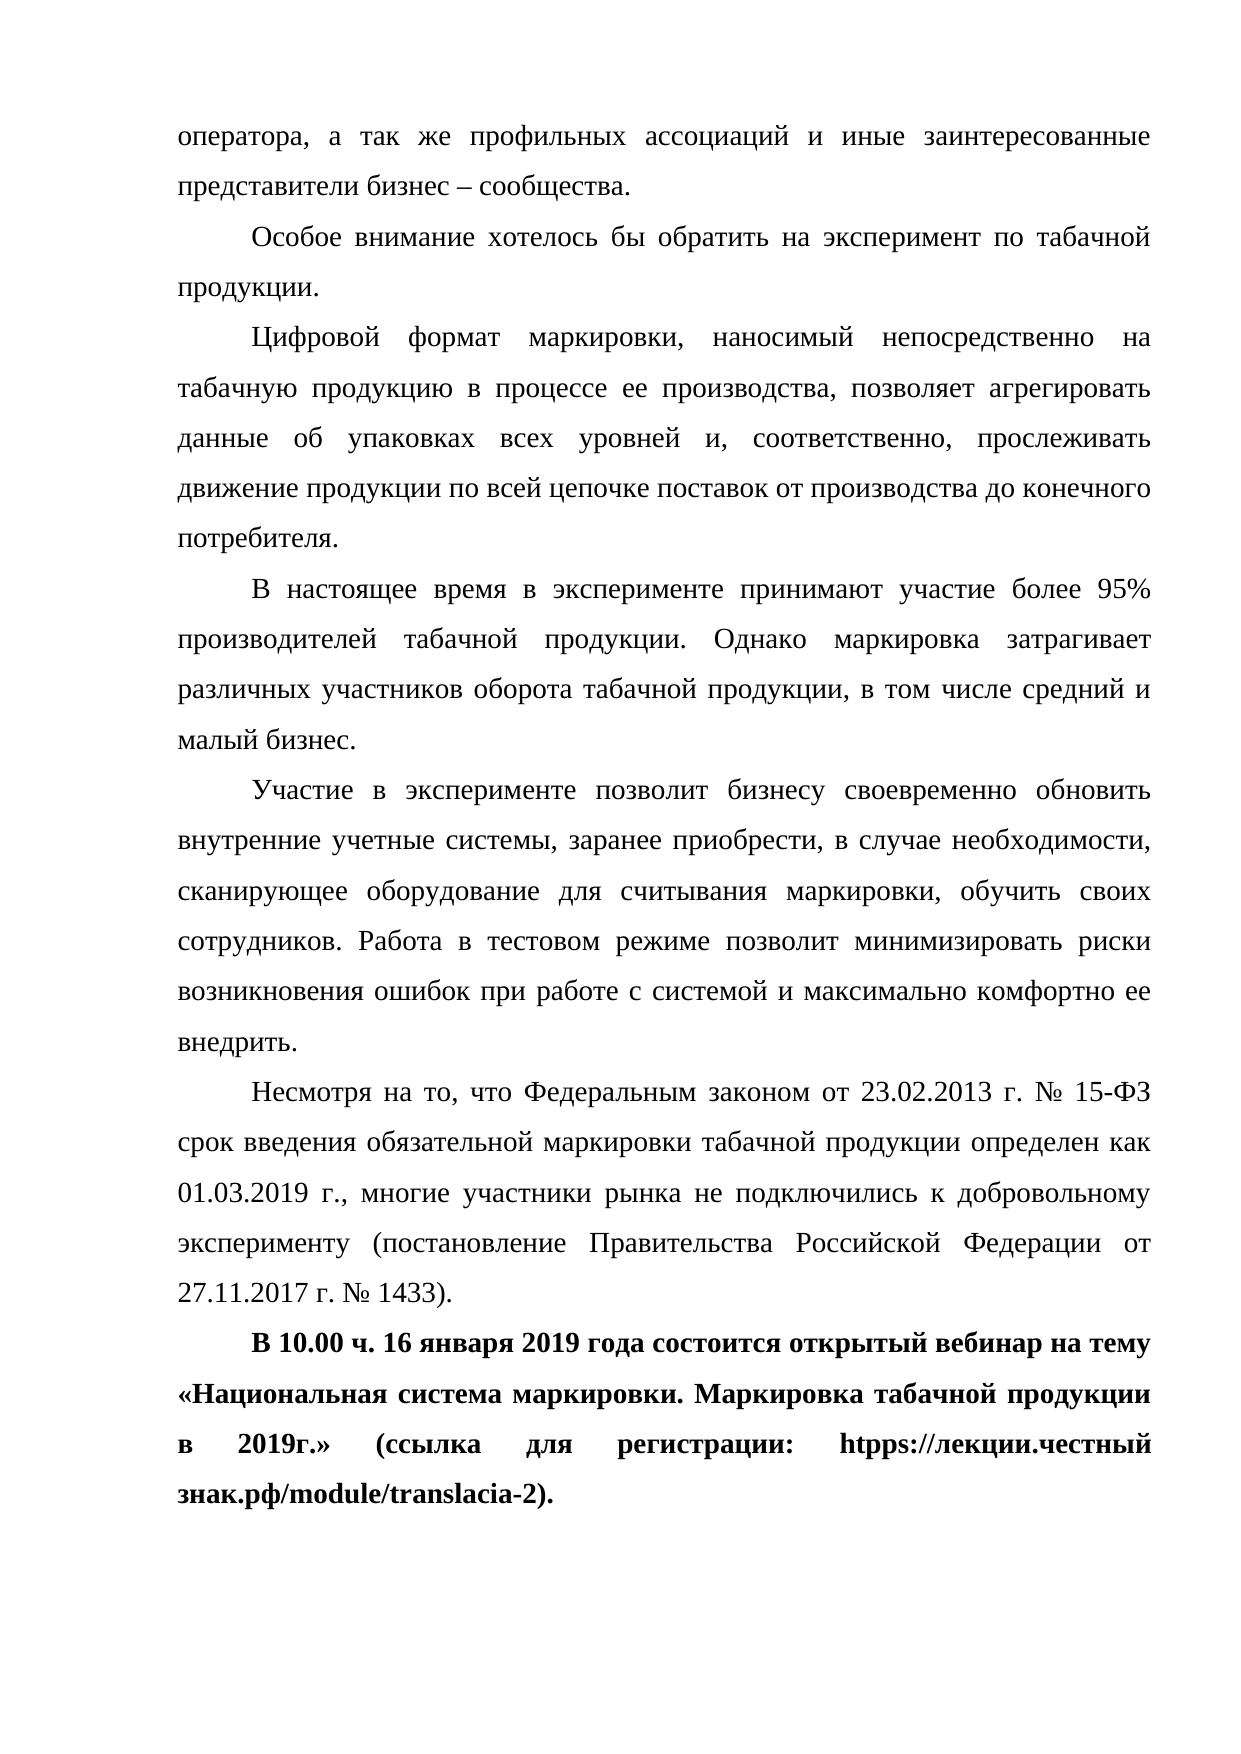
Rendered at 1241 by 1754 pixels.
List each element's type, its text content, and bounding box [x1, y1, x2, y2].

text В 10.00 ч. 16 января 2019 года состоится открытый вебинар на тему «Национальная система маркировки. Маркировка табачной продукции в 2019г.» (ссылка для регистрации: htpps://лекции.честный знак.рф/module/translacia-2). [177, 1326, 1152, 1510]
text Цифровой формат маркировки, наносимый непосредственно на табачную продукцию в процессе ее производства, позволяет агрегировать данные об упаковках всех уровней и, соответственно, прослеживать движение продукции по всей цепочке поставок от производства до конечного потребителя. [177, 319, 1152, 554]
text Особое внимание хотелось бы обратить на эксперимент по табачной продукции. [177, 219, 1152, 303]
text В настоящее время в эксперименте принимают участие более 95% производителей табачной продукции. Однако маркировка затрагивает различных участников оборота табачной продукции, в том числе средний и малый бизнес. [177, 571, 1152, 755]
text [177, 118, 1152, 202]
text Участие в эксперименте позволит бизнесу своевременно обновить внутренние учетные системы, заранее приобрести, в случае необходимости, сканирующее оборудование для считывания маркировки, обучить своих сотрудников. Работа в тестовом режиме позволит минимизировать риски возникновения ошибок при работе с системой и максимально комфортно ее внедрить. [177, 772, 1152, 1057]
text Несмотря на то, что Федеральным законом от 23.02.2013 г. № 15-ФЗ срок введения обязательной маркировки табачной продукции определен как 01.03.2019 г., многие участники рынка не подключились к добровольному эксперименту (постановление Правительства Российской Федерации от 27.11.2017 г. № 1433). [177, 1074, 1152, 1309]
